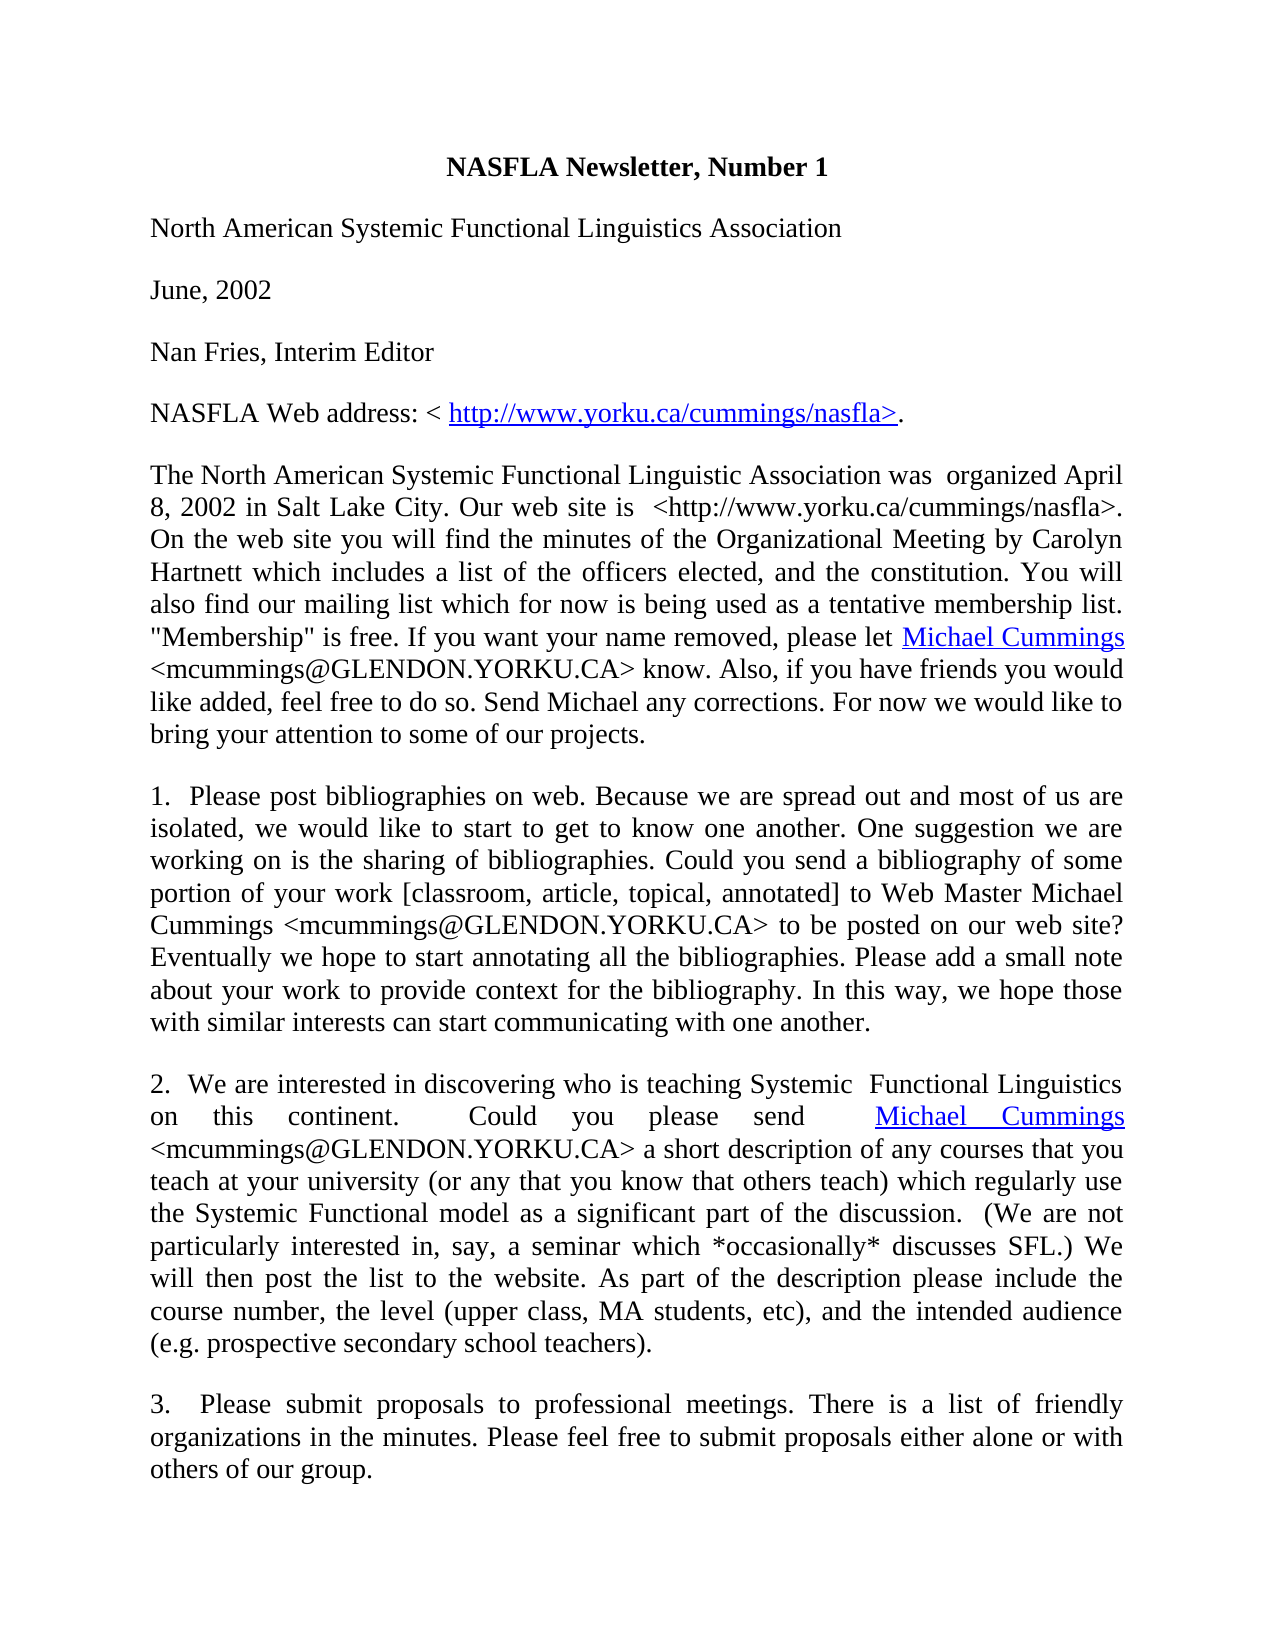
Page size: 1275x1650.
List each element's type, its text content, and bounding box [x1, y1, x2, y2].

text NASFLA Web address: < http://www.yorku.ca/cummings/nasfla>. [150, 396, 1125, 429]
text Nan Fries, Interim Editor [150, 335, 1125, 367]
text North American Systemic Functional Linguistics Association [150, 212, 1125, 244]
text 2. We are interested in discovering who is teaching Systemic Functional Linguistics on this continent. Could you please send Michael Cummings <mcummings@GLENDON.YORKU.CA> a short description of any courses that you teach at your university (or any that you know that others teach) which regularly use the Systemic Functional model as a significant part of the discussion. (We are not particularly interested in, say, a seminar which *occasionally* discusses SFL.) We will then post the list to the website. As part of the description please include the course number, the level (upper class, MA students, etc), and the intended audience (e.g. prospective secondary school teachers). [150, 1067, 1125, 1358]
text June, 2002 [150, 273, 1125, 306]
text The North American Systemic Functional Linguistic Association was organized April 8, 2002 in Salt Lake City. Our web site is <http://www.yorku.ca/cummings/nasfla>. On the web site you will find the minutes of the Organizational Meeting by Carolyn Hartnett which includes a list of the officers elected, and the constitution. You will also find our mailing list which for now is being used as a tentative membership list. "Membership" is free. If you want your name removed, please let Michael Cummings <mcummings@GLENDON.YORKU.CA> know. Also, if you have friends you would like added, feel free to do so. Send Michael any corrections. For now we would like to bring your attention to some of our projects. [150, 458, 1125, 749]
text NASFLA Newsletter, Number 1 [150, 150, 1125, 182]
text 3. Please submit proposals to professional meetings. There is a list of friendly organizations in the minutes. Please feel free to submit proposals either alone or with others of our group. [150, 1388, 1125, 1485]
text 1. Please post bibliographies on web. Because we are spread out and most of us are isolated, we would like to start to get to know one another. One suggestion we are working on is the sharing of bibliographies. Could you send a bibliography of some portion of your work [classroom, article, topical, annotated] to Web Master Michael Cummings <mcummings@GLENDON.YORKU.CA> to be posted on our web site? Eventually we hope to start annotating all the bibliographies. Please add a small note about your work to provide context for the bibliography. In this way, we hope those with similar interests can start communicating with one another. [150, 778, 1125, 1038]
